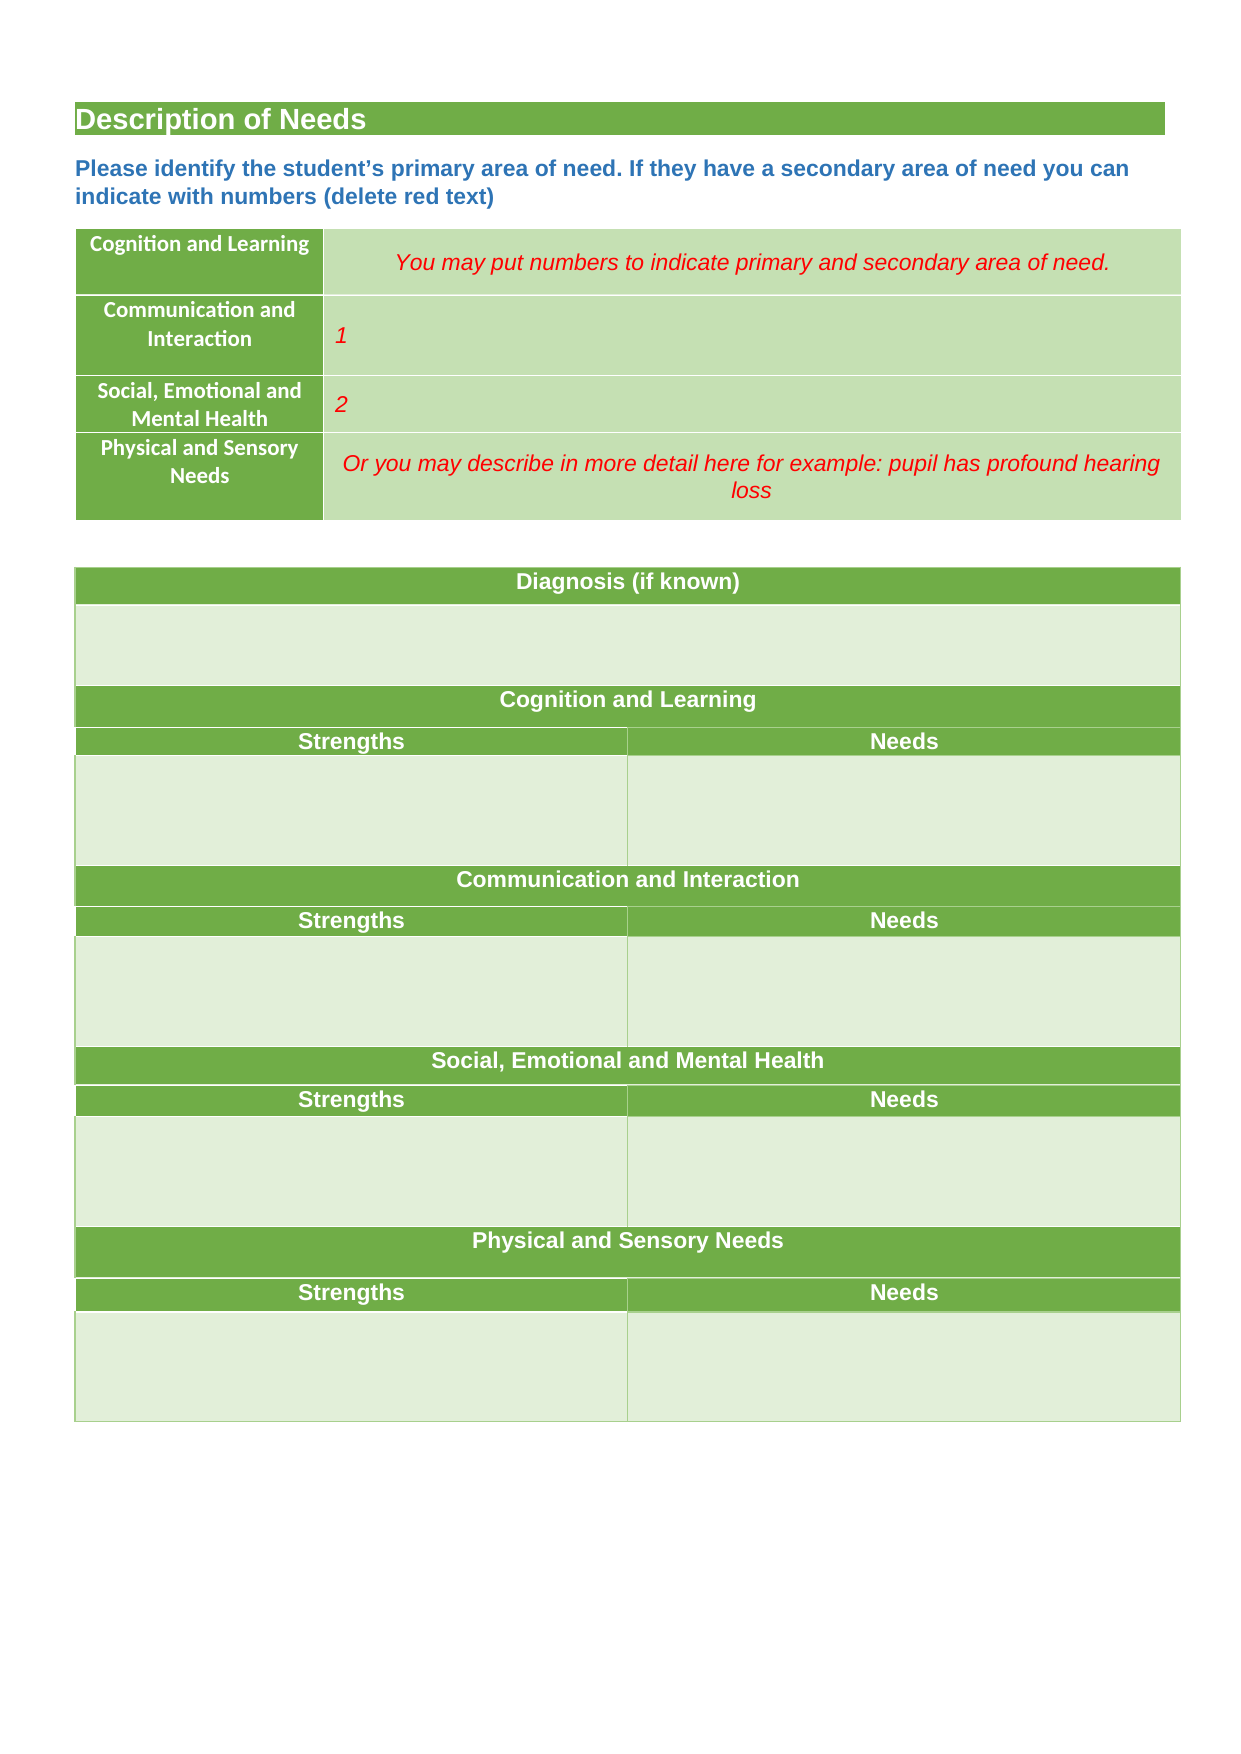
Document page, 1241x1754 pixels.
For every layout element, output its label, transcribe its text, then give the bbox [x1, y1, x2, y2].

text Description of Needs [75, 102, 1165, 135]
table_cell [76, 937, 627, 1046]
table_cell Cognition and Learning [76, 686, 1180, 727]
table_cell Needs [628, 1086, 1180, 1116]
table_cell Needs [628, 907, 1180, 936]
table_cell 2 [324, 376, 1181, 432]
table_cell Social, Emotional and Mental Health [76, 1047, 1180, 1084]
text . If they have a secondary area of need you can indicate with numbers (delete red text) [75, 154, 1165, 209]
table_cell Strengths [76, 728, 627, 755]
table_cell [76, 606, 1180, 684]
table_header Diagnosis (if known) [76, 568, 1180, 604]
table_cell [76, 433, 323, 520]
table_cell [76, 296, 323, 375]
table_cell [628, 1313, 1180, 1421]
table_cell Physical and Sensory Needs [76, 1227, 1180, 1277]
table_cell [76, 376, 323, 432]
table_header [76, 229, 323, 294]
table_header You may put numbers to indicate primary and secondary area of need. [324, 229, 1181, 294]
table_cell Communication and Interaction [76, 866, 1180, 906]
table_cell Needs [628, 728, 1180, 755]
table_cell [628, 1117, 1180, 1226]
table_cell [628, 756, 1180, 865]
table_cell 1 [324, 296, 1181, 375]
table_cell [628, 937, 1180, 1046]
table_cell Strengths [76, 1086, 627, 1116]
table_cell Needs [628, 1279, 1180, 1311]
table_cell Strengths [76, 907, 627, 936]
table_cell Strengths [76, 1279, 627, 1311]
table_cell Or you may describe in more detail here for example: pupil has profound hearing loss [324, 433, 1181, 520]
table_cell [76, 756, 627, 865]
table_cell [76, 1117, 627, 1226]
table_cell [76, 1313, 627, 1421]
